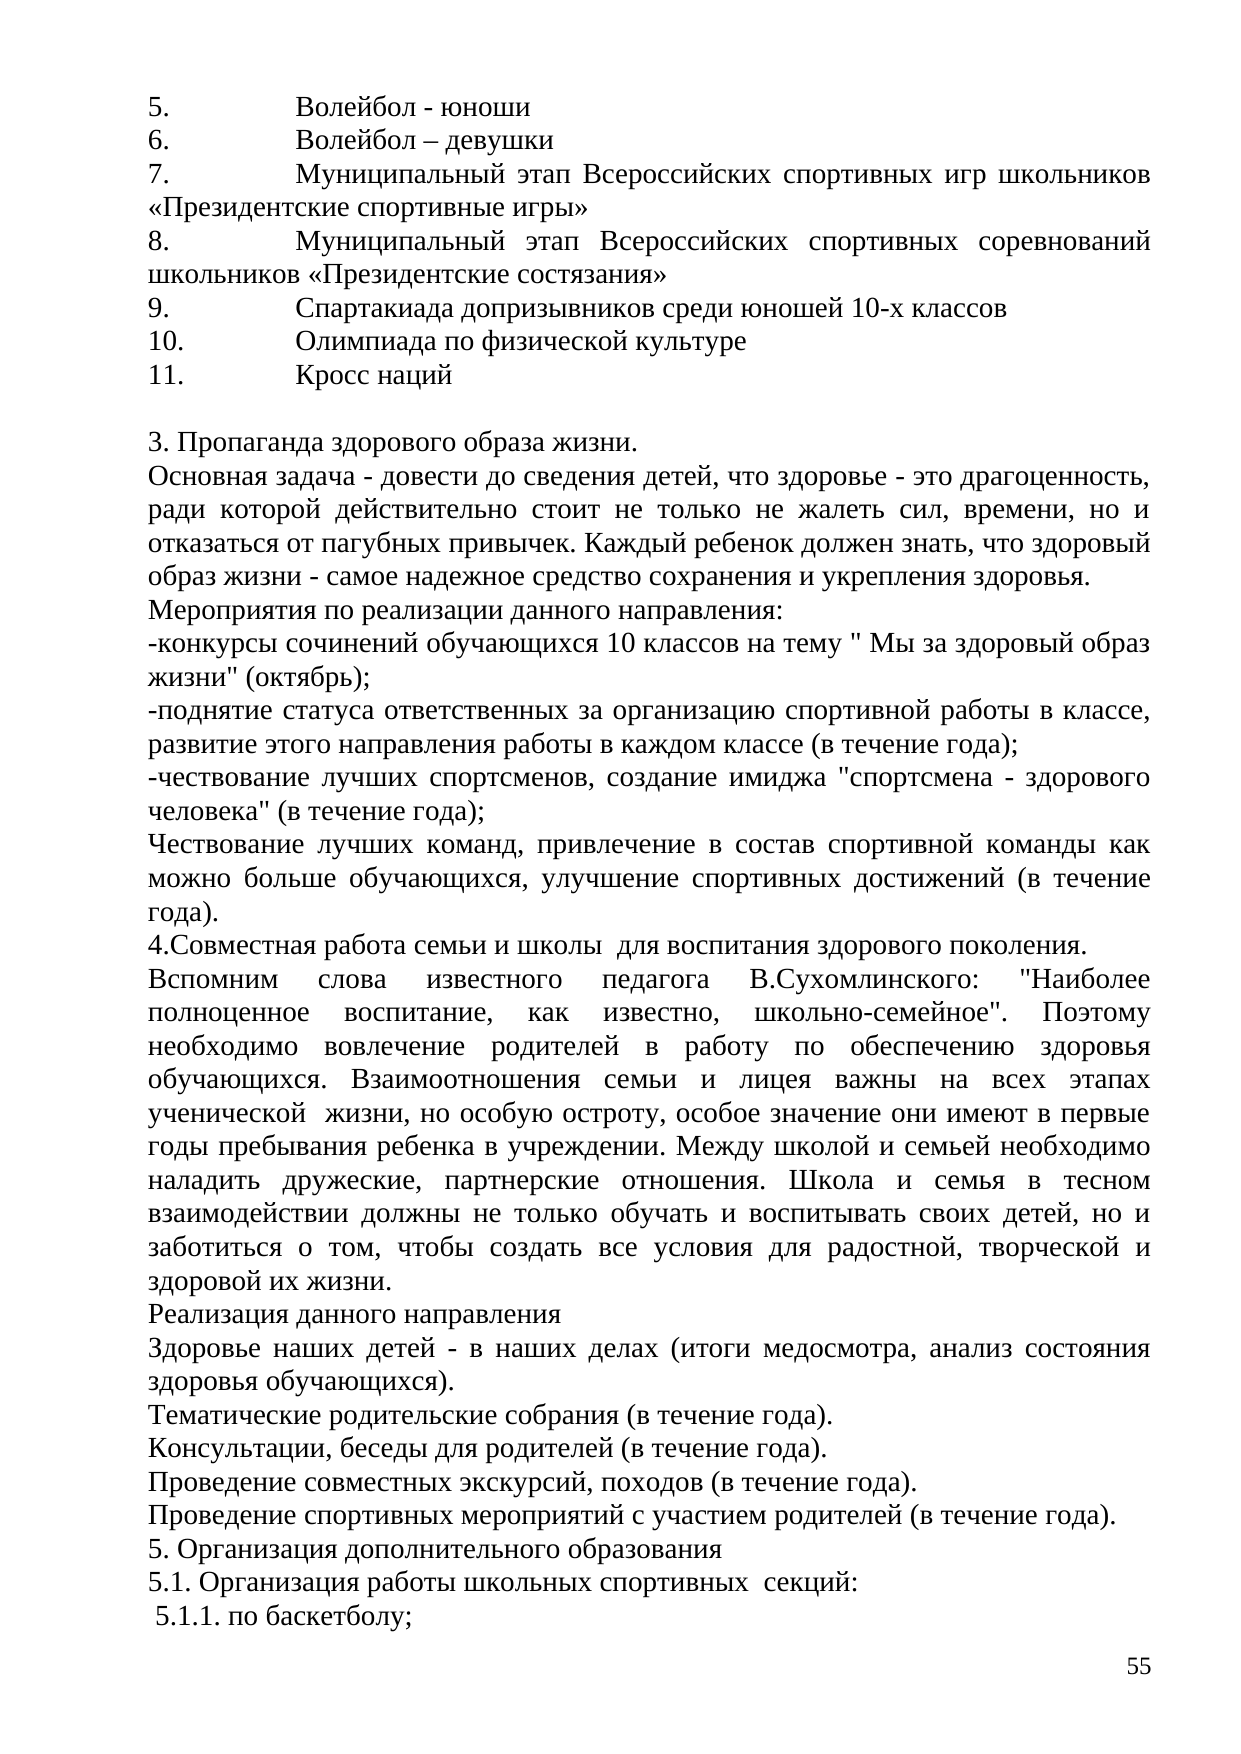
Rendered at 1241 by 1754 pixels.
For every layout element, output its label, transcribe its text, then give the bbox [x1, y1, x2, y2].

text 2. Баскетбол – юноши, 10-11 класс [148, 223, 1152, 256]
text -поднятие статуса ответственных за организацию спортивной работы в классе, развитие этого направления работы в каждом классе (в течение года); [148, 927, 1152, 994]
text чемпионат школы по баскетболу (2-я четверть). [148, 122, 1152, 156]
text Реализация данного направления [148, 1531, 1152, 1564]
text 3. Пропаганда здорового образа жизни. [148, 659, 1152, 692]
text 6. Волейбол – девушки [148, 357, 1152, 391]
text Мероприятия по реализации данного направления: [148, 827, 1152, 860]
text 5. Волейбол - юноши [148, 323, 1152, 357]
text 4.Совместная работа семьи и школы для воспитания здорового поколения. [148, 1162, 1152, 1196]
text Чествование лучших команд, привлечение в состав спортивной команды как можно больше обучающихся, улучшение спортивных достижений (в течение года). [148, 1061, 1152, 1162]
text 8. Муниципальный этап Всероссийских спортивных соревнований школьников «Президентские состязания» [148, 458, 1152, 525]
text 4. Мини футбол [148, 290, 1152, 323]
text 9. Спартакиада допризывников среди юношей 10-х классов [148, 525, 1152, 558]
text 2.2. Участие в городской спартакиаде школьников № Виды соревнований [148, 156, 1152, 189]
text 1. Эстафета [148, 189, 1152, 223]
text 3. Баскетбол – девушки, 10-11 класс [148, 256, 1152, 290]
text Здоровье наших детей - в наших делах (итоги медосмотра, анализ состояния здоровья обучающихся). [148, 1564, 1152, 1632]
text -конкурсы сочинений обучающихся 10 классов на тему " Мы за здоровый образ жизни" (октябрь); [148, 860, 1152, 927]
text 7. Муниципальный этап Всероссийских спортивных игр школьников «Президентские спортивные игры» [148, 391, 1152, 458]
text -чествование лучших спортсменов, создание имиджа "спортсмена - здорового человека" (в течение года); [148, 994, 1152, 1061]
text Вспомним слова известного педагога В.Сухомлинского: "Наиболее полноценное воспитание, как известно, школьно-семейное". Поэтому необходимо вовлечение родителей в работу по обеспечению здоровья обучающихся. Взаимоотношения семьи и лицея важны на всех этапах ученической жизни, но особую остроту, особое значение они имеют в первые годы пребывания ребенка в учреждении. Между школой и семьей необходимо наладить дружеские, партнерские отношения. Школа и семья в тесном взаимодействии должны не только обучать и воспитывать своих детей, но и заботиться о том, чтобы создать все условия для радостной, творческой и здоровой их жизни. [148, 1196, 1152, 1531]
text Основная задача - довести до сведения детей, что здоровье - это драгоценность, ради которой действительно стоит не только не жалеть сил, времени, но и отказаться от пагубных привычек. Каждый ребенок должен знать, что здоровый образ жизни - самое надежное средство сохранения и укрепления здоровья. [148, 692, 1152, 827]
text военно-спортивная игра для 9-11 классов (февраль). [148, 89, 1152, 122]
text 11. Кросс наций [148, 592, 1152, 625]
text 10. Олимпиада по физической культуре [148, 558, 1152, 592]
